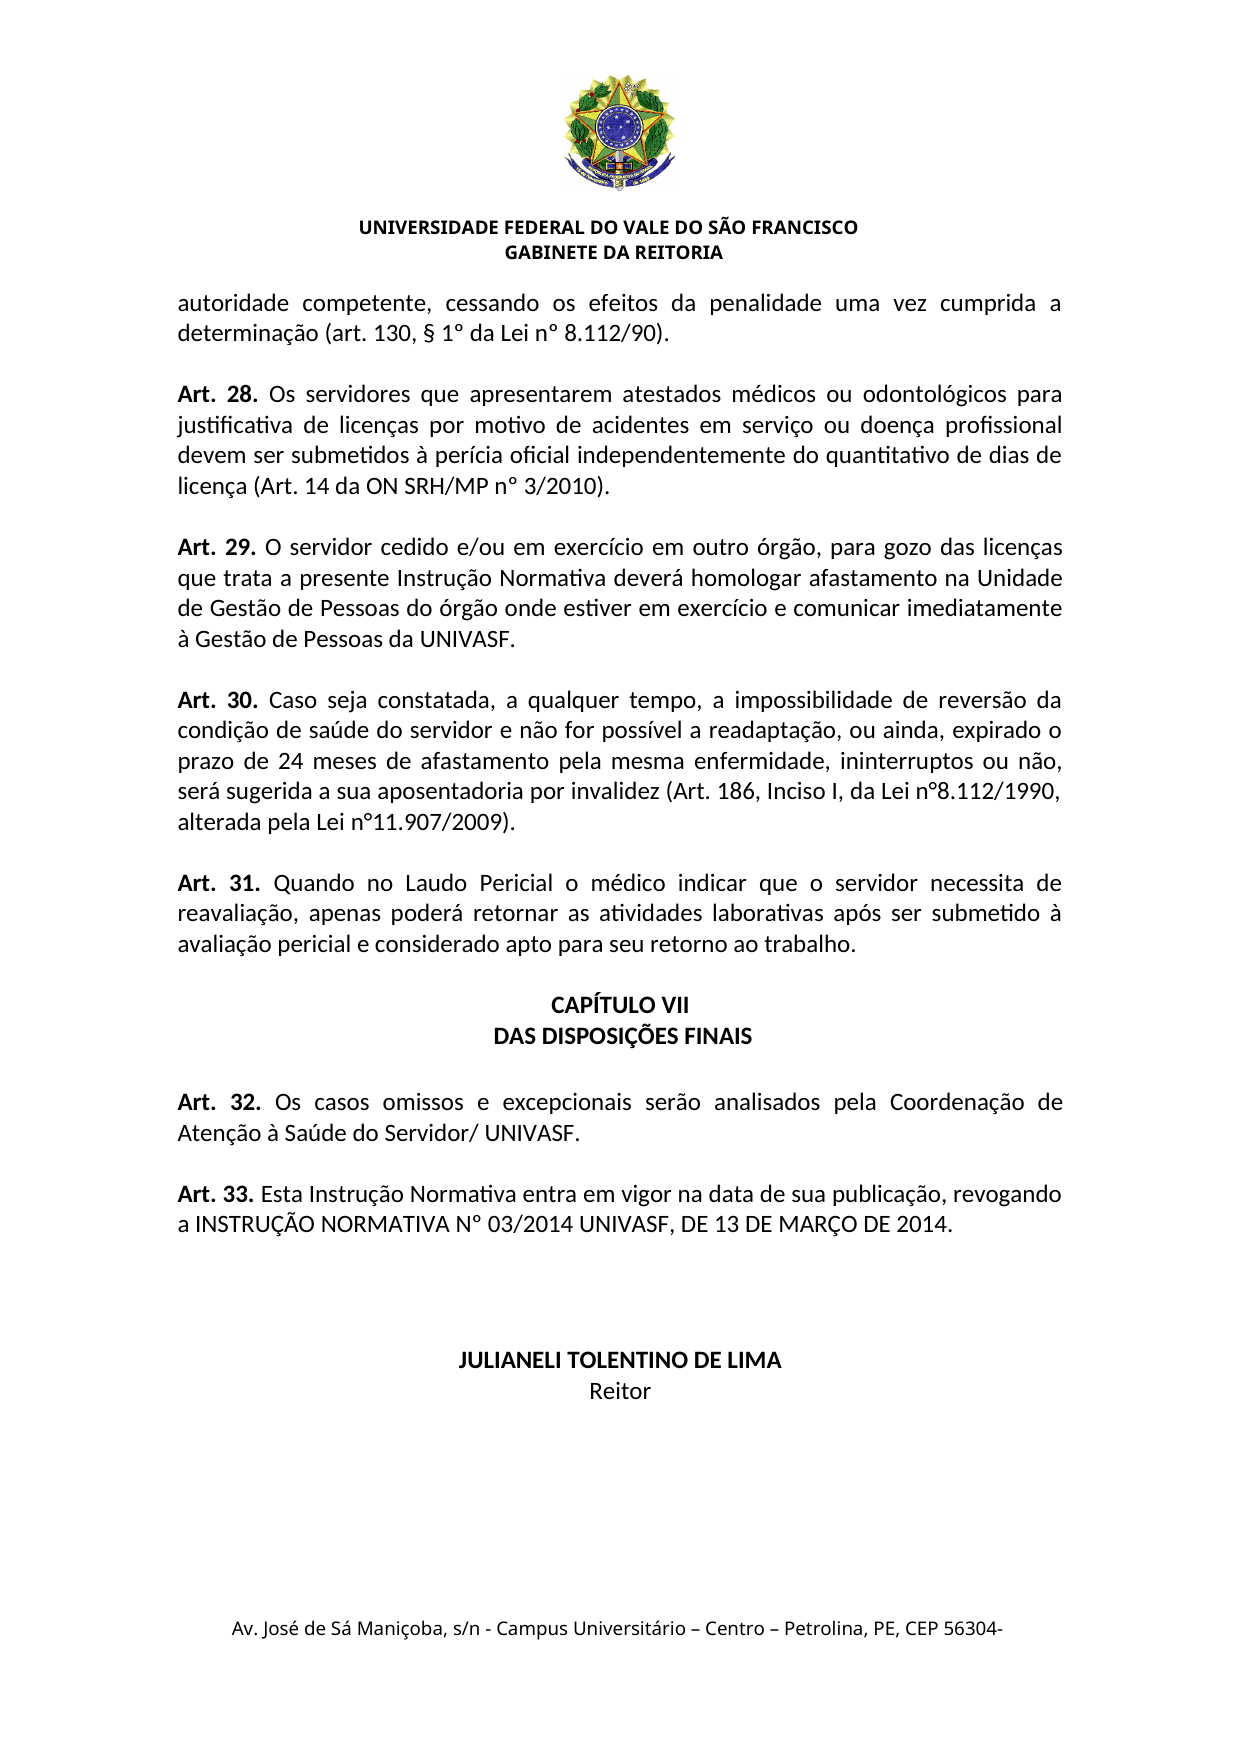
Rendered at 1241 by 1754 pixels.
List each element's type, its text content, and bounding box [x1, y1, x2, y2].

text Art. 29. O servidor cedido e/ou em exercício em outro órgão, para gozo das licenças que trata a presente Instrução Normativa deverá homologar afastamento na Unidade de Gestão de Pessoas do órgão onde estiver em exercício e comunicar imediatamente à Gestão de Pessoas da UNIVASF. [177, 531, 1064, 653]
subtitle JULIANELI TOLENTINO DE LIMA [217, 1344, 1023, 1375]
subtitle CAPÍTULO VII [217, 989, 1023, 1020]
text Art. 31. Quando no Laudo Pericial o médico indicar que o servidor necessita de reavaliação, apenas poderá retornar as atividades laborativas após ser submetido à avaliação pericial e considerado apto para seu retorno ao trabalho. [177, 867, 1063, 959]
picture [563, 75, 676, 191]
text Art. 30. Caso seja constatada, a qualquer tempo, a impossibilidade de reversão da condição de saúde do servidor e não for possível a readaptação, ou ainda, expirado o prazo de 24 meses de afastamento pela mesma enfermidade, ininterruptos ou não, será sugerida a sua aposentadoria por invalidez (Art. 186, Inciso I, da Lei n°8.112/1990, alterada pela Lei n°11.907/2009). [177, 684, 1063, 836]
text Art. 33. Esta Instrução Normativa entra em vigor na data de sua publicação, revogando a INSTRUÇÃO NORMATIVA Nº 03/2014 UNIVASF, DE 13 DE MARÇO DE 2014. [177, 1178, 1063, 1239]
text Reitor [217, 1375, 1023, 1406]
text Art. 32. Os casos omissos e excepcionais serão analisados pela Coordenação de Atenção à Saúde do Servidor/ UNIVASF. [177, 1086, 1063, 1147]
text Art. 28. Os servidores que apresentarem atestados médicos ou odontológicos para justificativa de licenças por motivo de acidentes em serviço ou doença profissional devem ser submetidos à perícia oficial independentemente do quantitativo de dias de licença (Art. 14 da ON SRH/MP nº 3/2010). [177, 378, 1063, 501]
text autoridade competente, cessando os efeitos da penalidade uma vez cumprida a determinação (art. 130, § 1º da Lei nº 8.112/90). [177, 287, 1063, 348]
text DAS DISPOSIÇÕES FINAIS [217, 1020, 1028, 1051]
